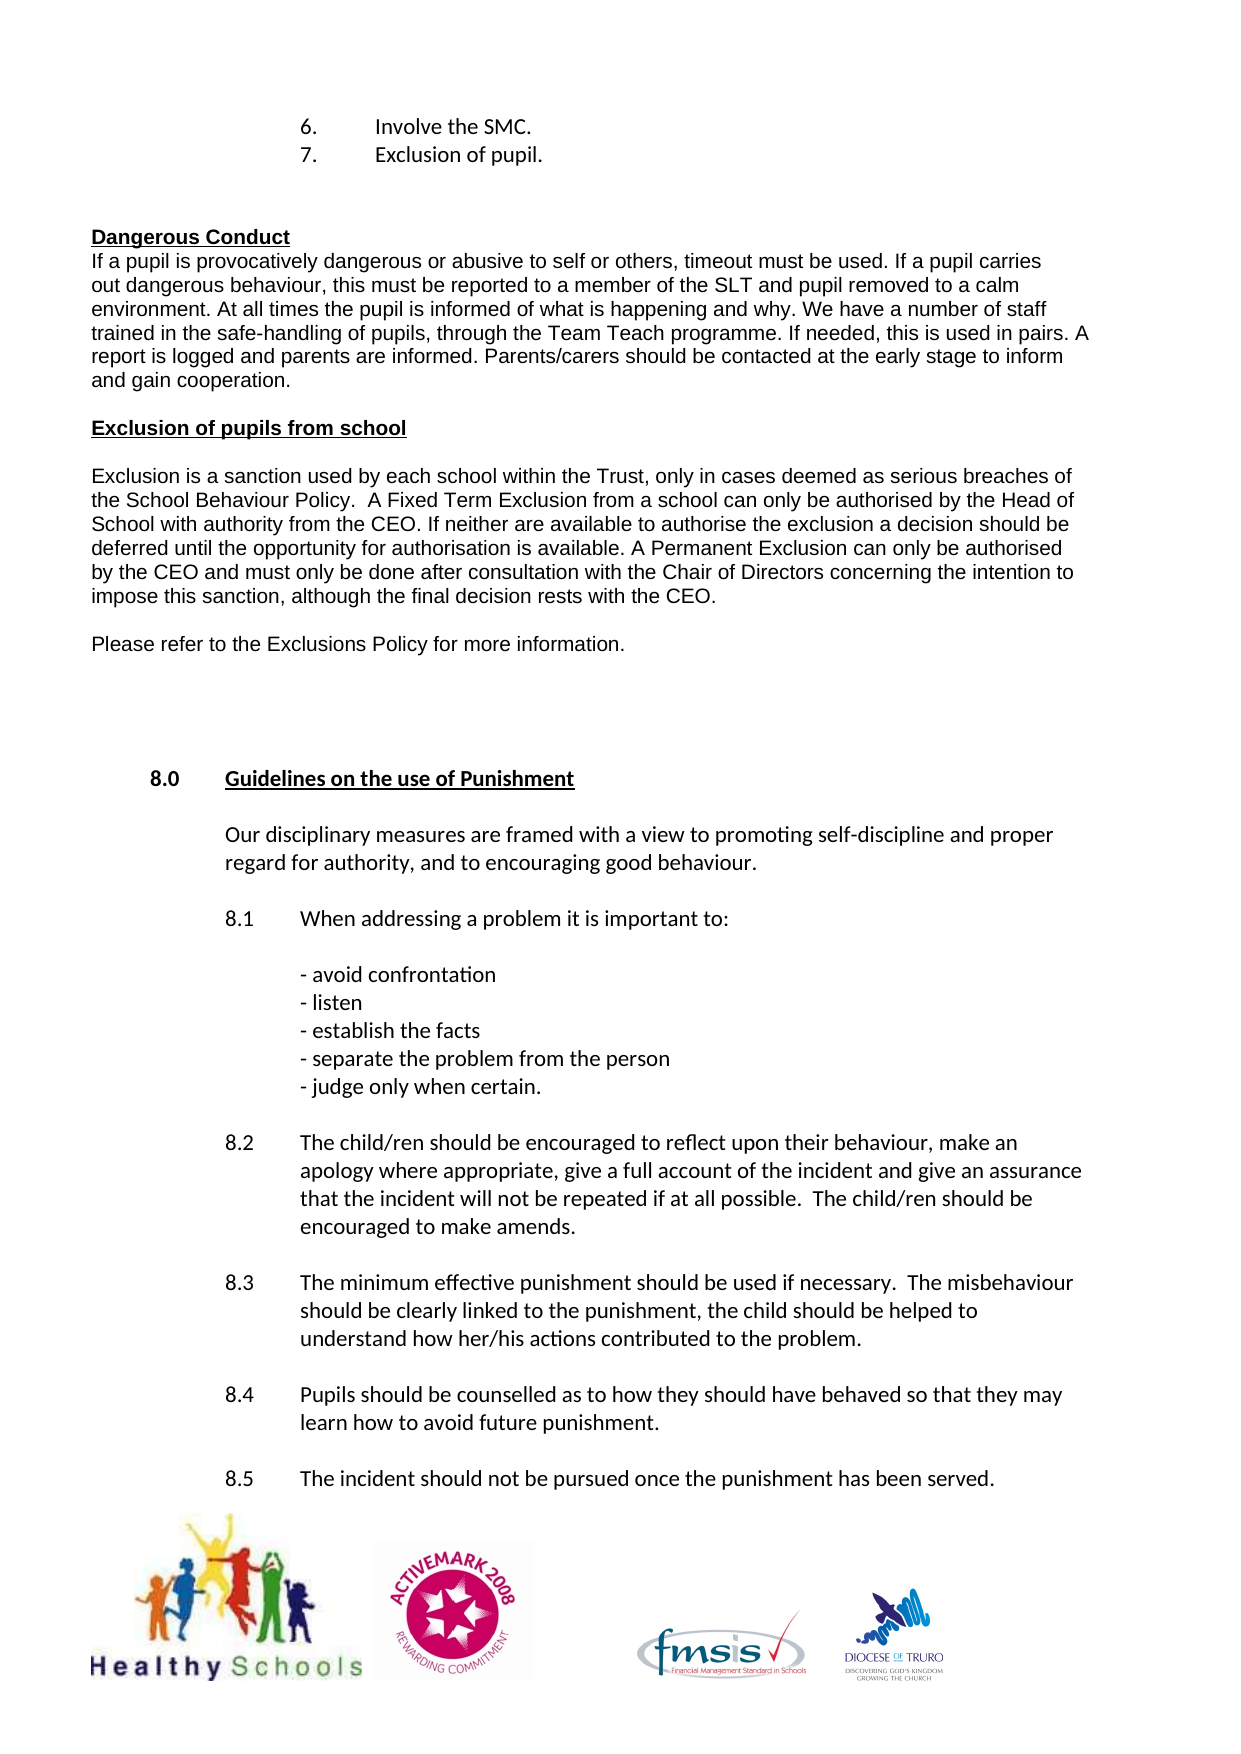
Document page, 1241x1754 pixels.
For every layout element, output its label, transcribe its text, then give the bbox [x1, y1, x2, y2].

text 8.3 The minimum effective punishment should be used if necessary. The misbehaviour should be clearly linked to the punishment, the child should be helped to understand how her/his actions contributed to the problem. [225, 1268, 1090, 1352]
text Exclusion of pupils from school [91, 416, 1090, 440]
picture [372, 1542, 535, 1681]
picture [91, 1513, 362, 1681]
text - avoid confrontation [150, 960, 1090, 988]
text If a pupil is provocatively dangerous or abusive to self or others, timeout must be used. If a pupil carries out dangerous behaviour, this must be reported to a member of the SLT and pupil removed to a calm environment. At all times the pupil is informed of what is happening and why. We have a number of staff trained in the safe-handling of pupils, through the Team Teach programme. If needed, this is used in pairs. A report is logged and parents are informed. Parents/carers should be contacted at the early stage to inform and gain cooperation. [91, 248, 1090, 392]
text 8.1 When addressing a problem it is important to: [150, 904, 1090, 932]
picture [634, 1607, 808, 1681]
text 8.2 The child/ren should be encouraged to reflect upon their behaviour, make an apology where appropriate, give a full account of the incident and give an assurance that the incident will not be repeated if at all possible. The child/ren should be encouraged to make amends. [225, 1128, 1090, 1240]
text Exclusion is a sanction used by each school within the Trust, only in cases deemed as serious breaches of the School Behaviour Policy. A Fixed Term Exclusion from a school can only be authorised by the Head of School with authority from the CEO. If neither are available to authorise the exclusion a decision should be deferred until the opportunity for authorisation is available. A Permanent Exclusion can only be authorised by the CEO and must only be done after consultation with the Chair of Directors concerning the intention to impose this sanction, although the final decision rests with the CEO. [91, 464, 1090, 608]
text Please refer to the Exclusions Policy for more information. [91, 632, 1090, 656]
text 7. Exclusion of pupil. [150, 141, 1090, 168]
text - separate the problem from the person [150, 1044, 1090, 1072]
text 8.5 The incident should not be pursued once the punishment has been served. [150, 1464, 1090, 1493]
text - listen [150, 988, 1090, 1016]
text - establish the facts [150, 1016, 1090, 1044]
text - judge only when certain. [150, 1072, 1090, 1100]
text 6. Involve the SMC. [150, 112, 1090, 141]
text 8.0 Guidelines on the use of Punishment [150, 764, 1090, 792]
text Dangerous Conduct [91, 224, 1090, 248]
text 8.4 Pupils should be counselled as to how they should have behaved so that they may learn how to avoid future punishment. [225, 1381, 1090, 1437]
text Our disciplinary measures are framed with a view to promoting self-discipline and proper regard for authority, and to encouraging good behaviour. [225, 820, 1090, 876]
picture [845, 1588, 943, 1681]
